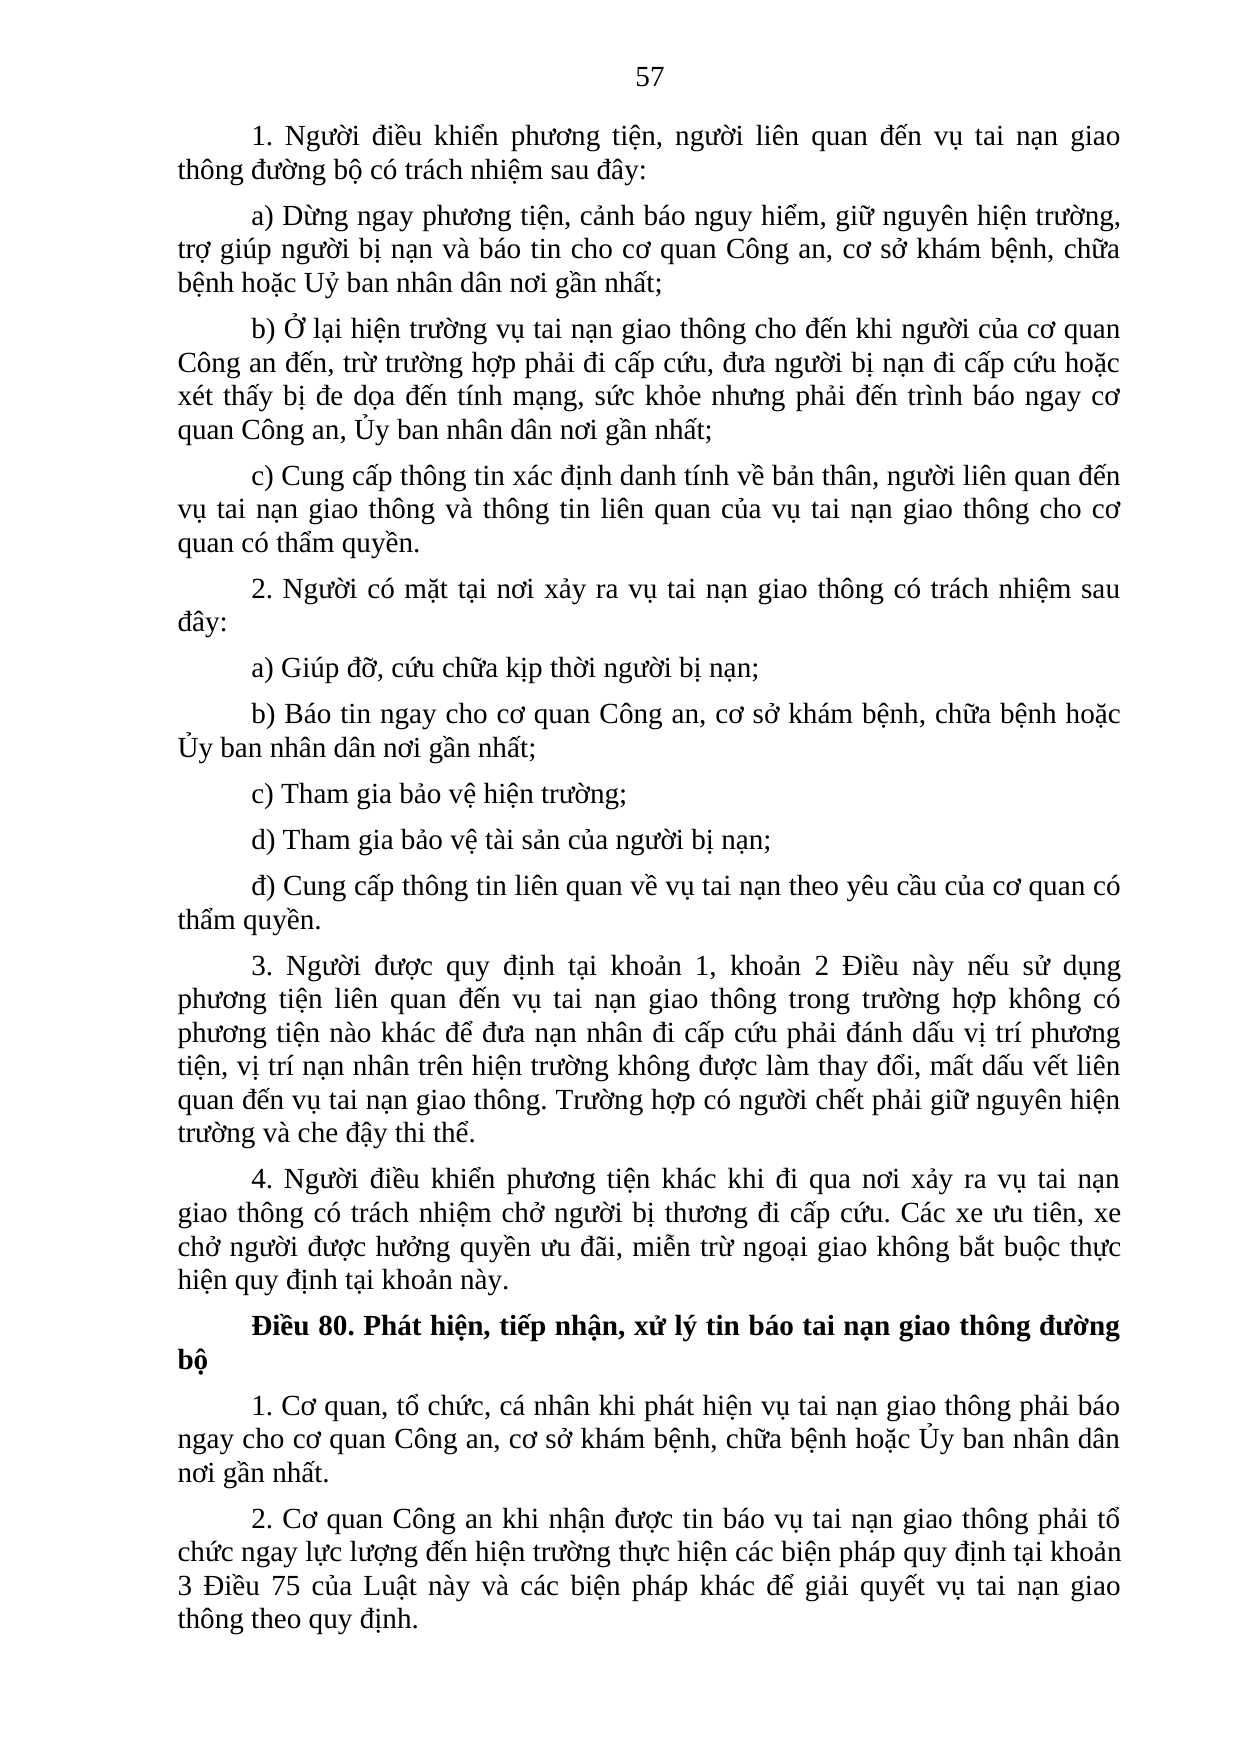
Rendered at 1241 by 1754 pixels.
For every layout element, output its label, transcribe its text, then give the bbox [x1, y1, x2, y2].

text 1. Người điều khiển phương tiện, người liên quan đến vụ tai nạn giao thông đường bộ có trách nhiệm sau đây: [177, 118, 1122, 186]
text d) Tham gia bảo vệ tài sản của người bị nạn; [177, 822, 1122, 856]
text b) Ở lại hiện trường vụ tai nạn giao thông cho đến khi người của cơ quan Công an đến, trừ trường hợp phải đi cấp cứu, đưa người bị nạn đi cấp cứu hoặc xét thấy bị đe dọa đến tính mạng, sức khỏe nhưng phải đến trình báo ngay cơ quan Công an, Ủy ban nhân dân nơi gần nhất; [177, 311, 1122, 445]
text a) Dừng ngay phương tiện, cảnh báo nguy hiểm, giữ nguyên hiện trường, trợ giúp người bị nạn và báo tin cho cơ quan Công an, cơ sở khám bệnh, chữa bệnh hoặc Uỷ ban nhân dân nơi gần nhất; [177, 198, 1122, 299]
text đ) Cung cấp thông tin liên quan về vụ tai nạn theo yêu cầu của cơ quan có thẩm quyền. [177, 868, 1122, 935]
text 4. Người điều khiển phương tiện khác khi đi qua nơi xảy ra vụ tai nạn giao thông có trách nhiệm chở người bị thương đi cấp cứu. Các xe ưu tiên, xe chở người được hưởng quyền ưu đãi, miễn trừ ngoại giao không bắt buộc thực hiện quy định tại khoản này. [177, 1162, 1122, 1296]
text c) Tham gia bảo vệ hiện trường; [177, 776, 1122, 810]
text 3. Người được quy định tại khoản 1, khoản 2 Điều này nếu sử dụng phương tiện liên quan đến vụ tai nạn giao thông trong trường hợp không có phương tiện nào khác để đưa nạn nhân đi cấp cứu phải đánh dấu vị trí phương tiện, vị trí nạn nhân trên hiện trường không được làm thay đổi, mất dấu vết liên quan đến vụ tai nạn giao thông. Trường hợp có người chết phải giữ nguyên hiện trường và che đậy thi thể. [177, 948, 1122, 1149]
text c) Cung cấp thông tin xác định danh tính về bản thân, người liên quan đến vụ tai nạn giao thông và thông tin liên quan của vụ tai nạn giao thông cho cơ quan có thẩm quyền. [177, 458, 1122, 558]
text a) Giúp đỡ, cứu chữa kịp thời người bị nạn; [177, 651, 1122, 684]
text 1. Cơ quan, tổ chức, cá nhân khi phát hiện vụ tai nạn giao thông phải báo ngay cho cơ quan Công an, cơ sở khám bệnh, chữa bệnh hoặc Ủy ban nhân dân nơi gần nhất. [177, 1388, 1122, 1488]
text Điều 80. Phát hiện, tiếp nhận, xử lý tin báo tai nạn giao thông đường bộ [177, 1308, 1122, 1375]
text b) Báo tin ngay cho cơ quan Công an, cơ sở khám bệnh, chữa bệnh hoặc Ủy ban nhân dân nơi gần nhất; [177, 697, 1122, 764]
text 2. Cơ quan Công an khi nhận được tin báo vụ tai nạn giao thông phải tổ chức ngay lực lượng đến hiện trường thực hiện các biện pháp quy định tại khoản 3 Điều 75 của Luật này và các biện pháp khác để giải quyết vụ tai nạn giao thông theo quy định. [177, 1501, 1122, 1635]
text 2. Người có mặt tại nơi xảy ra vụ tai nạn giao thông có trách nhiệm sau đây: [177, 571, 1122, 638]
